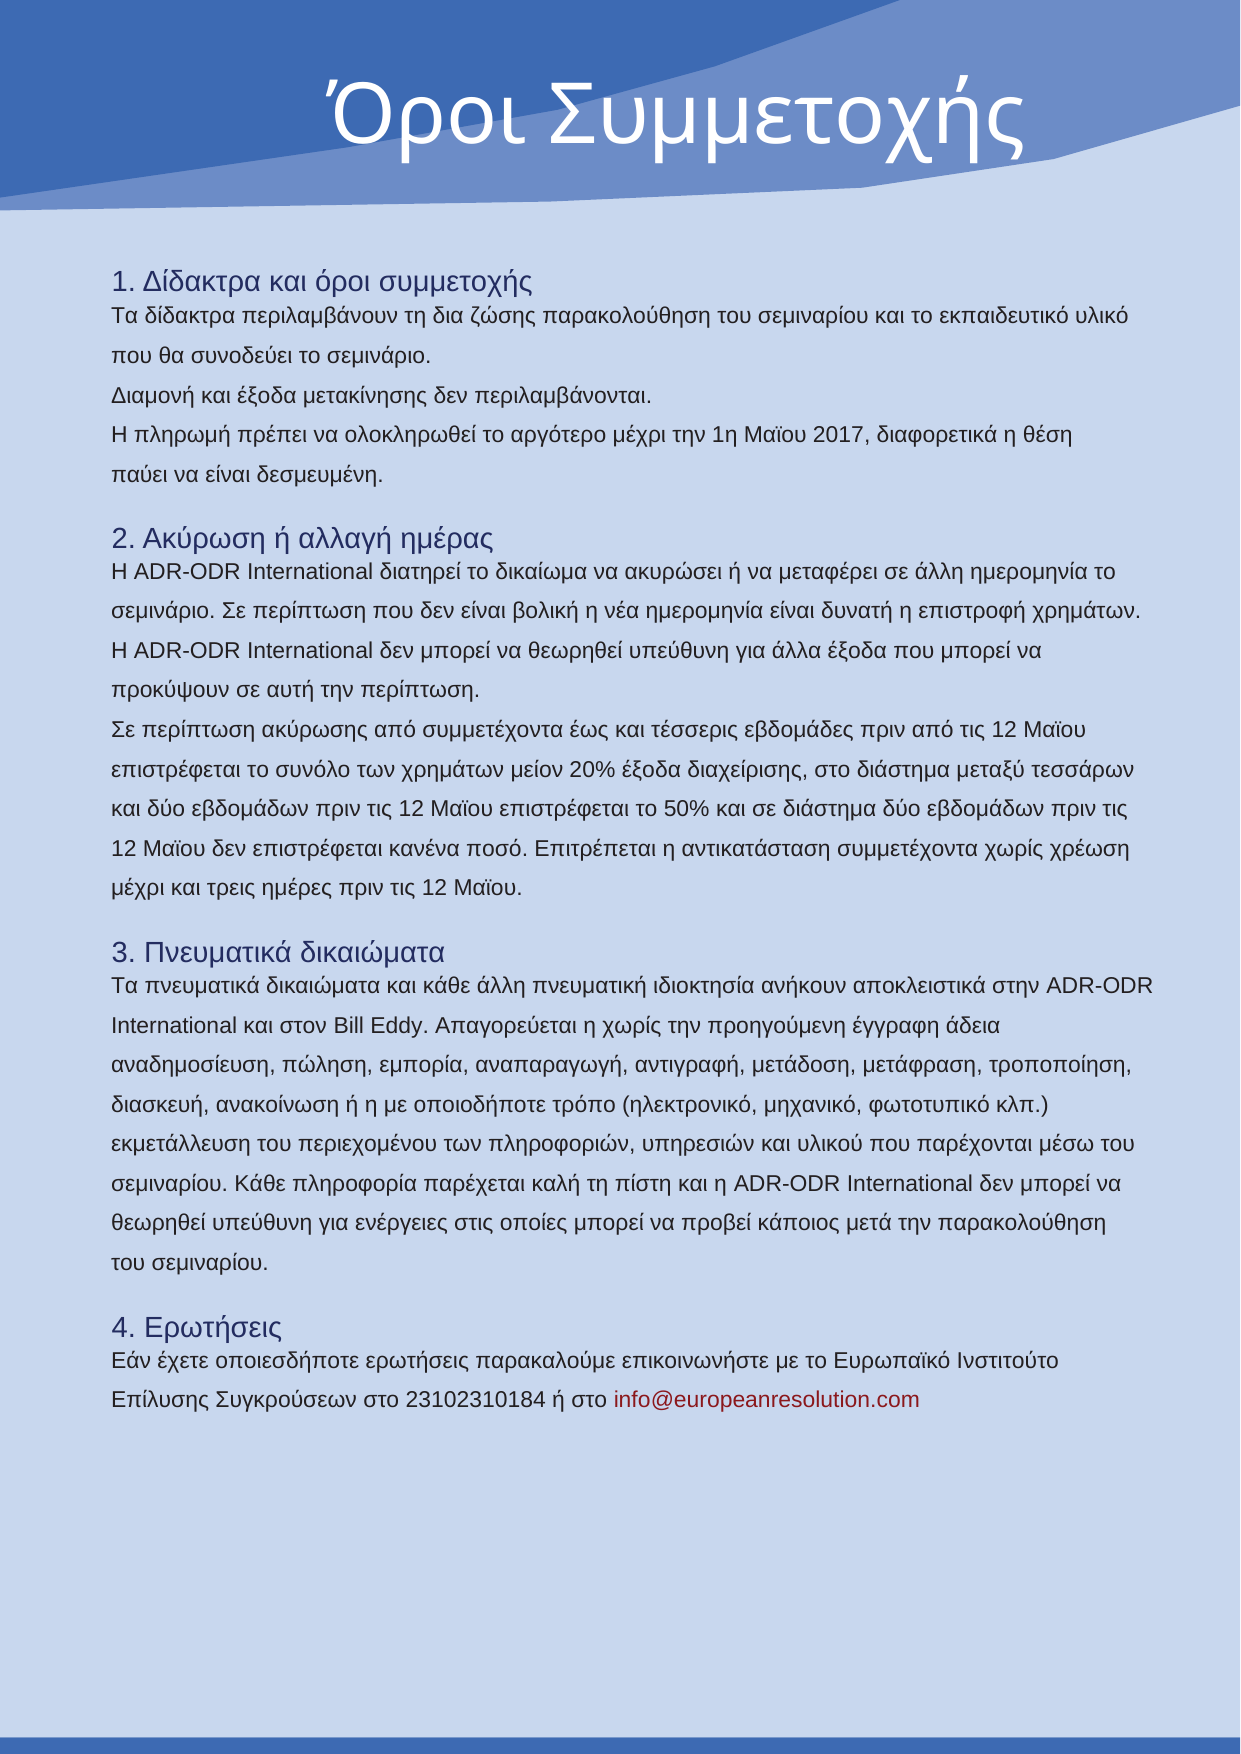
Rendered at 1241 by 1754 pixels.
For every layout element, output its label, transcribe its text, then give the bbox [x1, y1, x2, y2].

list Ακύρωση ή αλλαγή ημέρας [111, 521, 1240, 554]
list Δίδακτρα και όροι συμμετοχής [111, 264, 1240, 297]
text Σε περίπτωση ακύρωσης από συμμετέχοντα έως και τέσσερις εβδομάδες πριν από τις 12 Μαϊου επιστρέφεται το συνόλο των χρημάτων μείον 20% έξοδα διαχείρισης, στο διάστημα μεταξύ τεσσάρων και δύο εβδομάδων πριν τις 12 Μαϊου επιστρέφεται το 50% και σε διάστημα δύο εβδομάδων πριν τις 12 Μαϊου δεν επιστρέφεται κανένα ποσό. Επιτρέπεται η αντικατάσταση συμμετέχοντα χωρίς χρέωση μέχρι και τρεις ημέρες πριν τις 12 Μαϊου. [111, 716, 1151, 900]
text Η ADR-ODR International διατηρεί το δικαίωμα να ακυρώσει ή να μεταφέρει σε άλλη ημερομηνία το σεμινάριο. Σε περίπτωση που δεν είναι βολική η νέα ημερομηνία είναι δυνατή η επιστροφή χρημάτων. Η ADR-ODR International δεν μπορεί να θεωρηθεί υπεύθυνη για άλλα έξοδα που μπορεί να προκύψουν σε αυτή την περίπτωση. [111, 558, 1151, 703]
text Η πληρωμή πρέπει να ολοκληρωθεί το αργότερο μέχρι την 1η Μαϊου 2017, διαφορετικά η θέση παύει να είναι δεσμευμένη. [111, 421, 1117, 487]
subtitle Ερωτήσεις [111, 1309, 1240, 1343]
text Τα δίδακτρα περιλαμβάνουν τη δια ζώσης παρακολούθηση του σεμιναρίου και το εκπαιδευτικό υλικό που θα συνοδεύει το σεμινάριο. [111, 302, 1131, 368]
text του σεμιναρίου. [111, 1249, 1240, 1275]
text Διαμονή και έξοδα μετακίνησης δεν περιλαμβάνονται. [111, 382, 1240, 408]
subtitle Πνευματικά δικαιώματα [111, 935, 1240, 968]
text Εάν έχετε οποιεσδήποτε ερωτήσεις παρακαλούμε επικοινωνήστε με το Ευρωπαϊκό Ινστιτούτο Επίλυσης Συγκρούσεων στο 23102310184 ή στο info@europeanresolution.com [111, 1347, 1117, 1413]
text Τα πνευματικά δικαιώματα και κάθε άλλη πνευματική ιδιοκτησία ανήκουν αποκλειστικά στην ADR-ODR International και στον Bill Eddy. Απαγορεύεται η χωρίς την προηγούμενη έγγραφη άδεια αναδημοσίευση, πώληση, εμπορία, αναπαραγωγή, αντιγραφή, μετάδοση, μετάφραση, τροποποίηση, διασκευή, ανακοίνωση ή η με οποιοδήποτε τρόπο (ηλεκτρονικό, μηχανικό, φωτοτυπικό κλπ.) εκμετάλλευση του περιεχομένου των πληροφοριών, υπηρεσιών και υλικού που παρέχονται μέσω του σεμιναρίου. Κάθε πληροφορία παρέχεται καλή τη πίστη και η ADR-ODR International δεν μπορεί να θεωρηθεί υπεύθυνη για ενέργειες στις οποίες μπορεί να προβεί κάποιος μετά την παρακολούθηση [111, 972, 1155, 1235]
